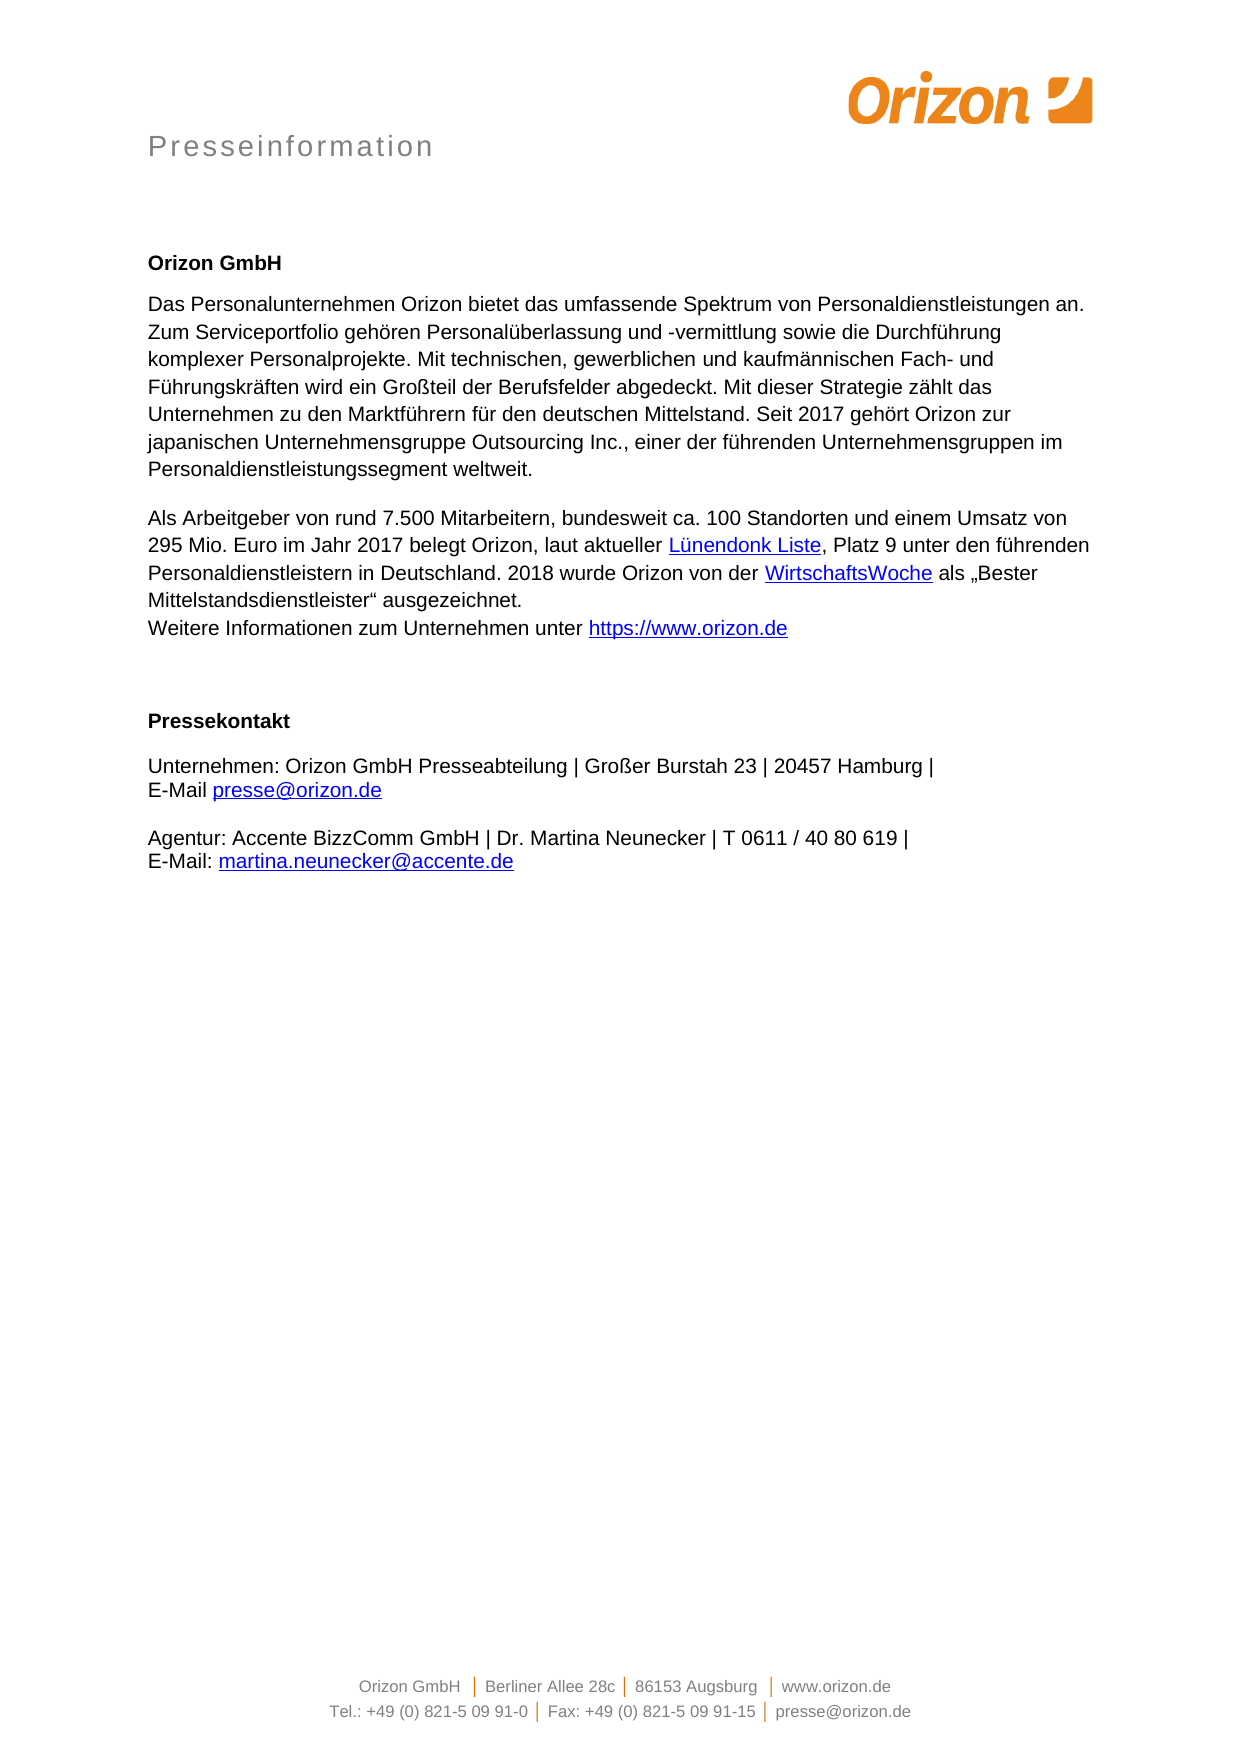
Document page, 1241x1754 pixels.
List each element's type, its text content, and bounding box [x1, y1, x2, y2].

text Das Personalunternehmen Orizon bietet das umfassende Spektrum von Personaldienstleistungen an. Zum Serviceportfolio gehören Personalüberlassung und -vermittlung sowie die Durchführung komplexer Personalprojekte. Mit technischen, gewerblichen und kaufmännischen Fach- und Führungskräften wird ein Großteil der Berufsfelder abgedeckt. Mit dieser Strategie zählt das Unternehmen zu den Marktführern für den deutschen Mittelstand. Seit 2017 gehört Orizon zur japanischen Unternehmensgruppe Outsourcing Inc., einer der führenden Unternehmensgruppen im Personaldienstleistungssegment weltweit. [148, 292, 1093, 481]
text Als Arbeitgeber von rund 7.500 Mitarbeitern, bundesweit ca. 100 Standorten und einem Umsatz von 295 Mio. Euro im Jahr 2017 belegt Orizon, laut aktueller Lünendonk Liste, Platz 9 unter den führenden Personaldienstleistern in Deutschland. 2018 wurde Orizon von der WirtschaftsWoche als „Bester Mittelstandsdienstleister“ ausgezeichnet. Weitere Informationen zum Unternehmen unter https://www.orizon.de [148, 506, 1093, 639]
text Orizon GmbH [148, 251, 1093, 275]
text E-Mail: martina.neunecker@accente.de [148, 849, 1093, 873]
text Unternehmen: Orizon GmbH Presseabteilung | Großer Burstah 23 | 20457 Hamburg | [148, 753, 1093, 777]
text Pressekontakt [148, 709, 1093, 733]
picture [848, 71, 1093, 124]
text E-Mail presse@orizon.de [148, 777, 1093, 801]
text Agentur: Accente BizzComm GmbH | Dr. Martina Neunecker | T 0611 / 40 80 619 | [148, 825, 1093, 849]
